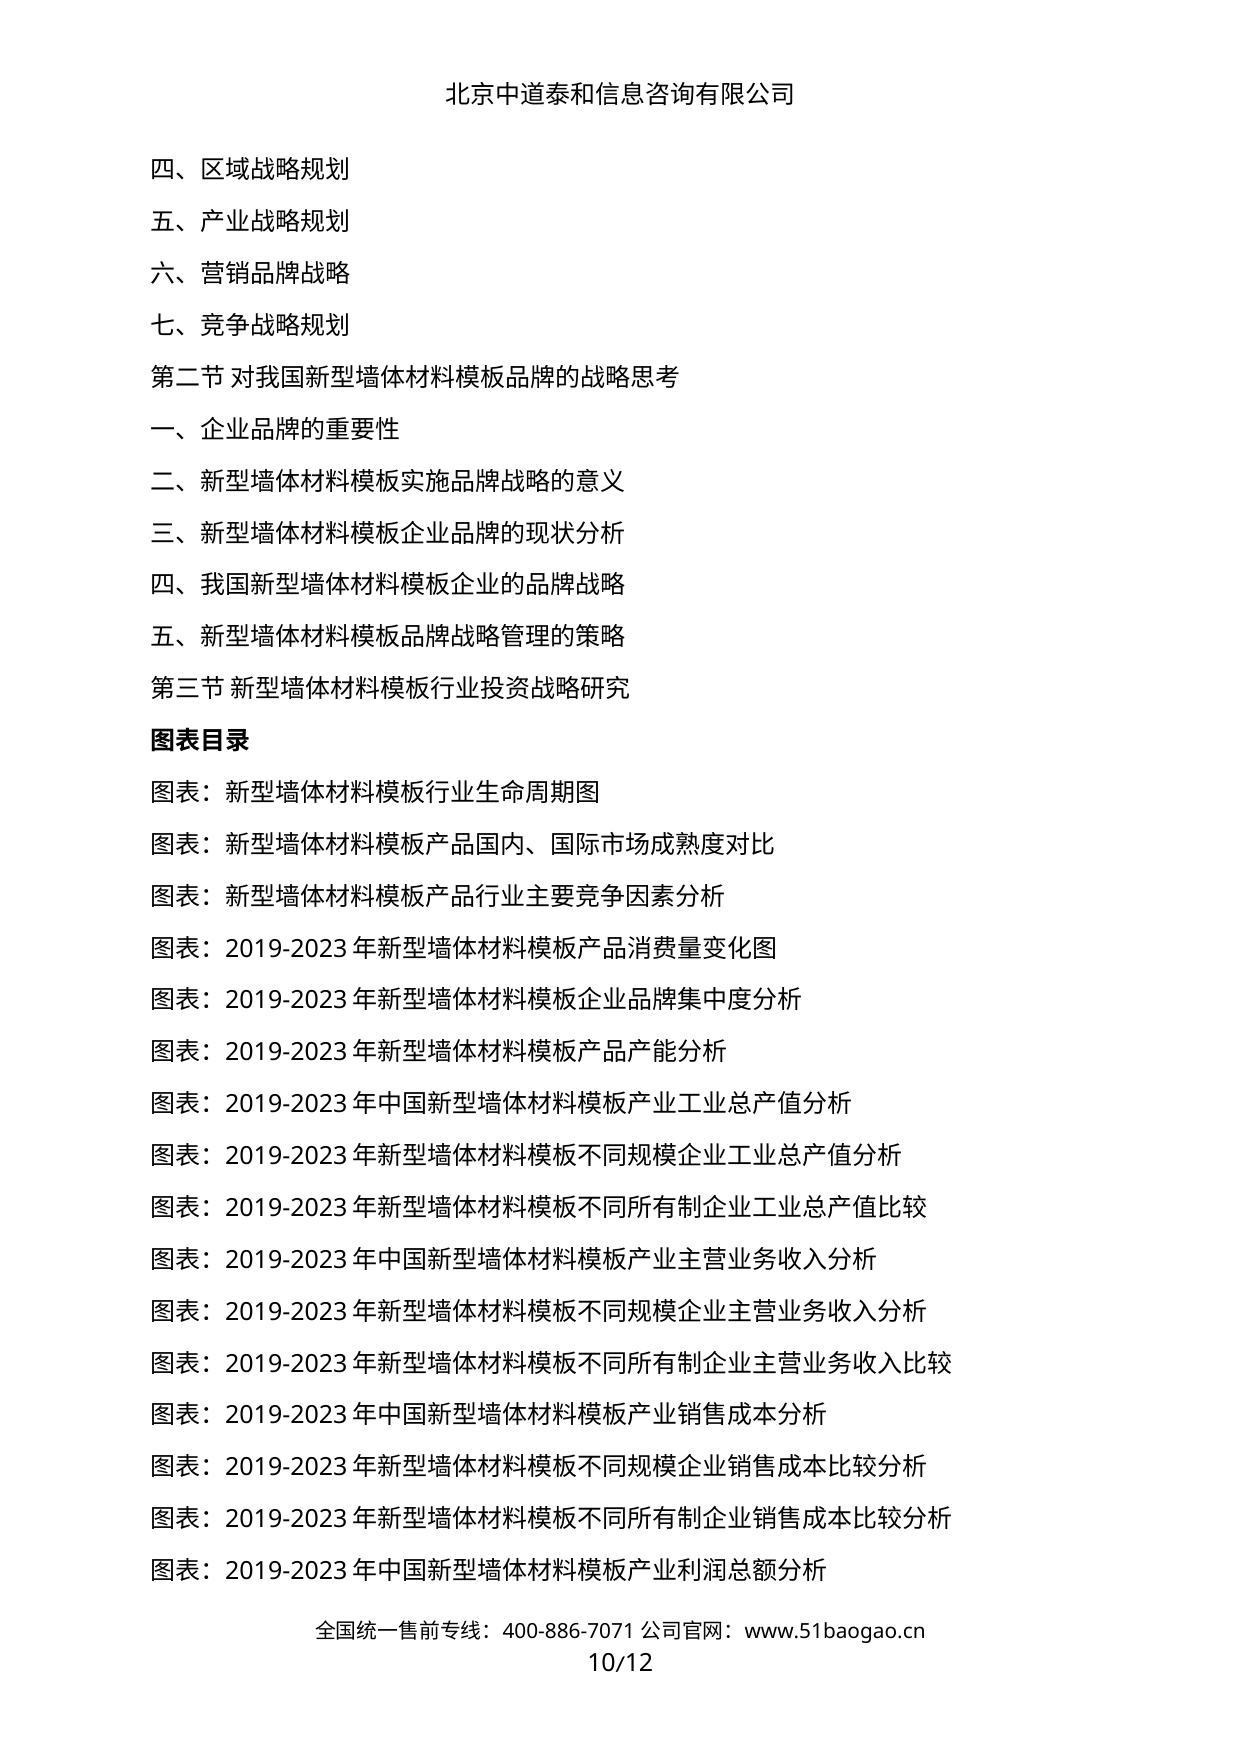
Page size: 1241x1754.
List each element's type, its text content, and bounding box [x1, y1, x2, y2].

text 图表：2019-2023年新型墙体材料模板不同所有制企业销售成本比较分析 [150, 1499, 1090, 1535]
text 五、产业战略规划 [150, 202, 1090, 238]
text 图表：2019-2023年中国新型墙体材料模板产业利润总额分析 [150, 1551, 1090, 1587]
text 二、新型墙体材料模板实施品牌战略的意义 [150, 461, 1090, 497]
text 四、我国新型墙体材料模板企业的品牌战略 [150, 565, 1090, 601]
text 一、企业品牌的重要性 [150, 409, 1090, 446]
text 四、区域战略规划 [150, 150, 1090, 186]
text 图表：2019-2023年新型墙体材料模板产品产能分析 [150, 1032, 1090, 1068]
text 图表：2019-2023年新型墙体材料模板不同规模企业销售成本比较分析 [150, 1447, 1090, 1483]
text 六、营销品牌战略 [150, 254, 1090, 290]
text 图表目录 [150, 721, 1090, 757]
text 图表：2019-2023年中国新型墙体材料模板产业销售成本分析 [150, 1395, 1090, 1431]
text 图表：新型墙体材料模板产品国内、国际市场成熟度对比 [150, 824, 1090, 861]
text 图表：2019-2023年新型墙体材料模板不同规模企业主营业务收入分析 [150, 1291, 1090, 1327]
text 第二节 对我国新型墙体材料模板品牌的战略思考 [150, 357, 1090, 394]
text 三、新型墙体材料模板企业品牌的现状分析 [150, 513, 1090, 549]
text 图表：新型墙体材料模板行业生命周期图 [150, 772, 1090, 809]
text 图表：2019-2023年中国新型墙体材料模板产业主营业务收入分析 [150, 1239, 1090, 1276]
text 图表：2019-2023年新型墙体材料模板不同所有制企业工业总产值比较 [150, 1187, 1090, 1224]
text 第三节 新型墙体材料模板行业投资战略研究 [150, 669, 1090, 705]
text 图表：2019-2023年新型墙体材料模板产品消费量变化图 [150, 928, 1090, 964]
text 图表：2019-2023年新型墙体材料模板企业品牌集中度分析 [150, 980, 1090, 1016]
text 七、竞争战略规划 [150, 306, 1090, 342]
text 图表：新型墙体材料模板产品行业主要竞争因素分析 [150, 876, 1090, 912]
text 图表：2019-2023年中国新型墙体材料模板产业工业总产值分析 [150, 1084, 1090, 1120]
text 图表：2019-2023年新型墙体材料模板不同所有制企业主营业务收入比较 [150, 1343, 1090, 1379]
text 图表：2019-2023年新型墙体材料模板不同规模企业工业总产值分析 [150, 1136, 1090, 1172]
text 五、新型墙体材料模板品牌战略管理的策略 [150, 617, 1090, 653]
